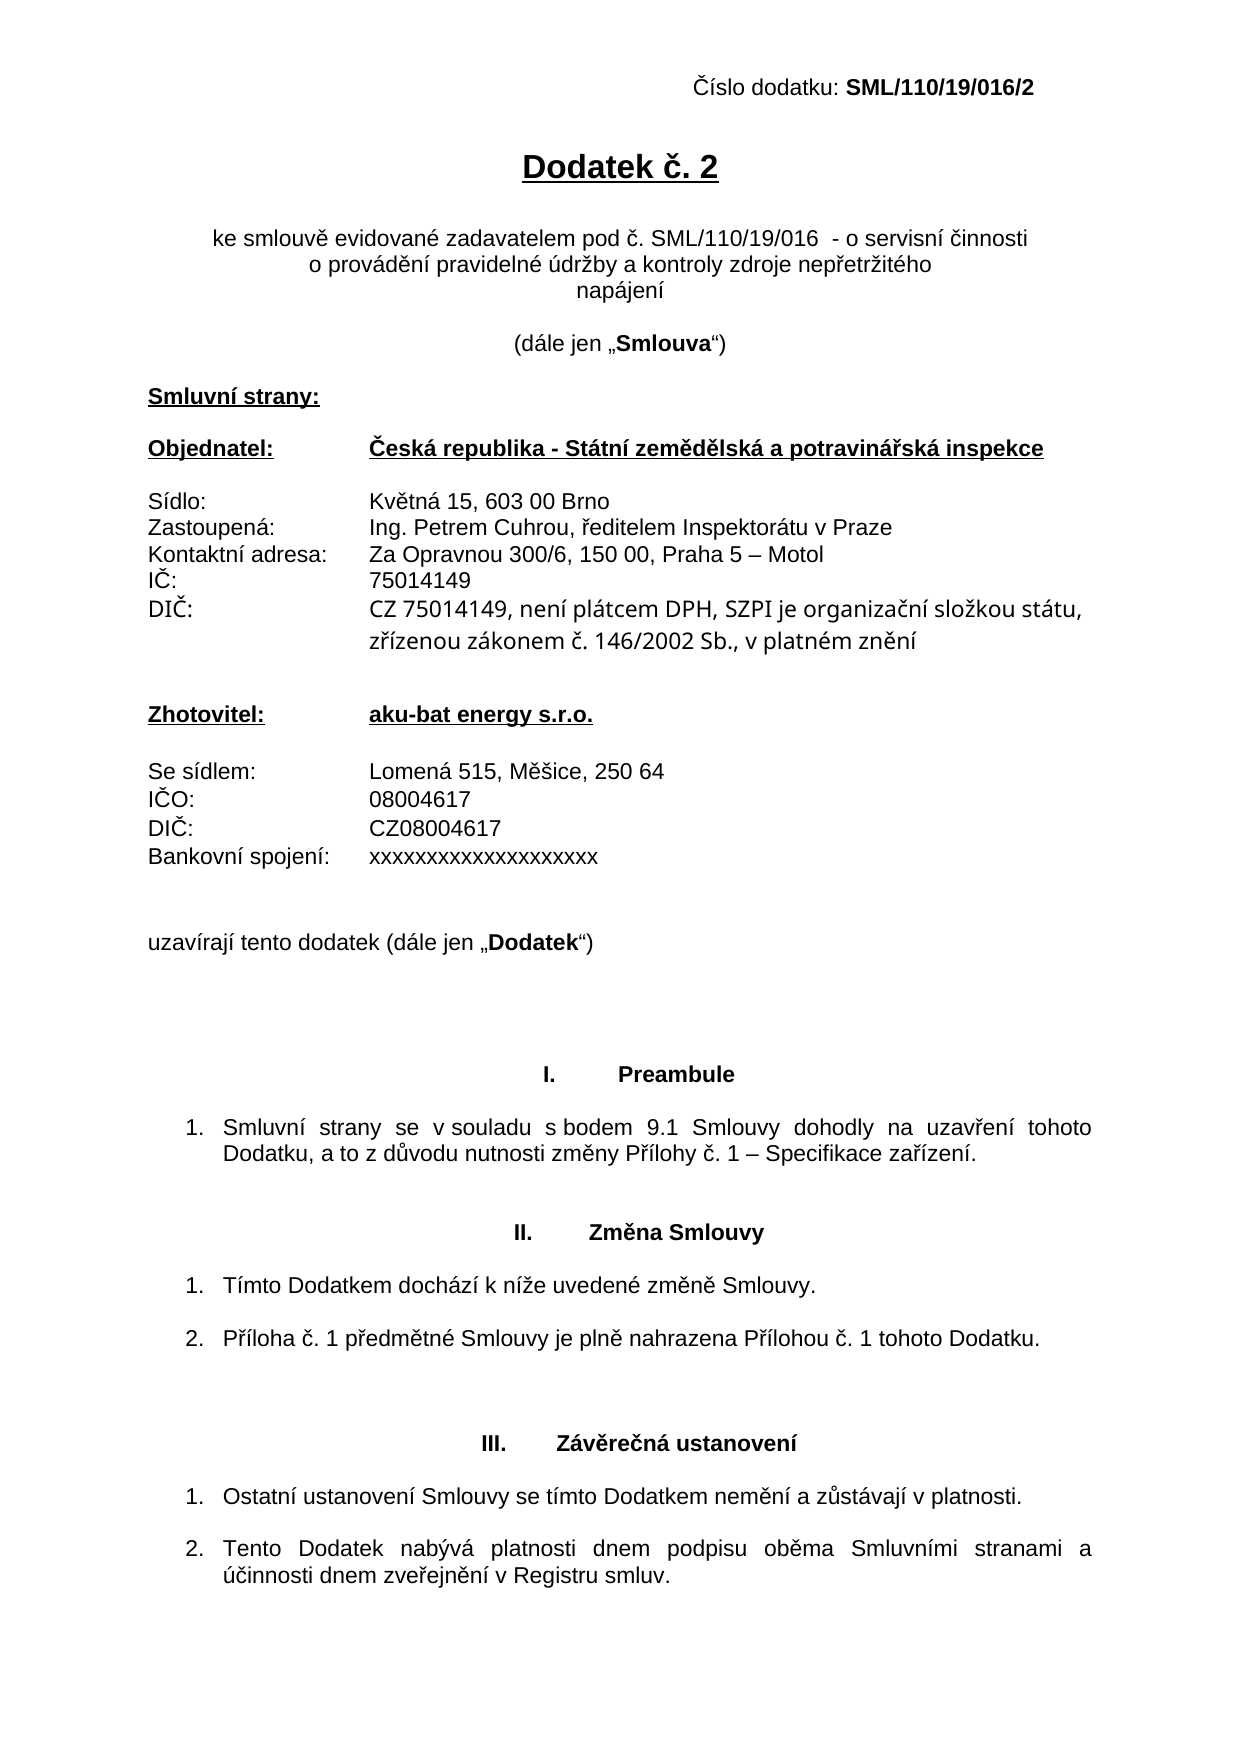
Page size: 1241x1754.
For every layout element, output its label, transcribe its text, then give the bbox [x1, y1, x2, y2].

text Sídlo: Květná 15, 603 00 Brno [148, 488, 1093, 514]
text Zastoupená: Ing. Petrem Cuhrou, ředitelem Inspektorátu v Praze [148, 514, 1093, 541]
list Příloha č. 1 předmětné Smlouvy je plně nahrazena Přílohou č. 1 tohoto Dodatku. [185, 1324, 1093, 1351]
text DIČ: CZ08004617 [148, 815, 1093, 841]
text Dodatek č. 2 [148, 148, 1093, 186]
list Tento Dodatek nabývá platnosti dnem podpisu oběma Smluvními stranami a účinnosti dnem zveřejnění v Registru smluv. [185, 1535, 1093, 1588]
list Změna Smlouvy [185, 1219, 1093, 1245]
list Ostatní ustanovení Smlouvy se tímto Dodatkem nemění a zůstávají v platnosti. [185, 1483, 1093, 1509]
text Kontaktní adresa: Za Opravnou 300/6, 150 00, Praha 5 – Motol [148, 541, 1093, 567]
text DIČ: CZ 75014149, není plátcem DPH, SZPI je organizační složkou státu, zřízenou zákonem č. 146/2002 Sb., v platném znění [148, 593, 1093, 656]
list Závěrečná ustanovení [185, 1430, 1093, 1456]
text ke smlouvě evidované zadavatelem pod č. SML/110/19/016 - o servisní činnosti [148, 224, 1093, 251]
text napájení [148, 277, 1093, 303]
list Smluvní strany se v souladu s bodem 9.1 Smlouvy dohodly na uzavření tohoto Dodatku, a to z důvodu nutnosti změny Přílohy č. 1 – Specifikace zařízení. [185, 1114, 1093, 1166]
list Preambule [185, 1061, 1093, 1087]
text o provádění pravidelné údržby a kontroly zdroje nepřetržitého [148, 251, 1093, 277]
text Smluvní strany: [148, 383, 1093, 409]
text IČO: 08004617 [148, 786, 1093, 813]
text IČ: 75014149 [148, 567, 1093, 593]
text uzavírají tento dodatek (dále jen „Dodatek“) [148, 929, 1093, 956]
list Tímto Dodatkem dochází k níže uvedené změně Smlouvy. [185, 1272, 1093, 1298]
text (dále jen „Smlouva“) [148, 330, 1093, 356]
text Objednatel: Česká republika - Státní zemědělská a potravinářská inspekce [148, 435, 1093, 462]
text Zhotovitel: aku-bat energy s.r.o. [148, 701, 1093, 727]
text Se sídlem: Lomená 515, Měšice, 250 64 [148, 758, 1093, 784]
text Bankovní spojení: xxxxxxxxxxxxxxxxxxxx [148, 843, 1093, 869]
